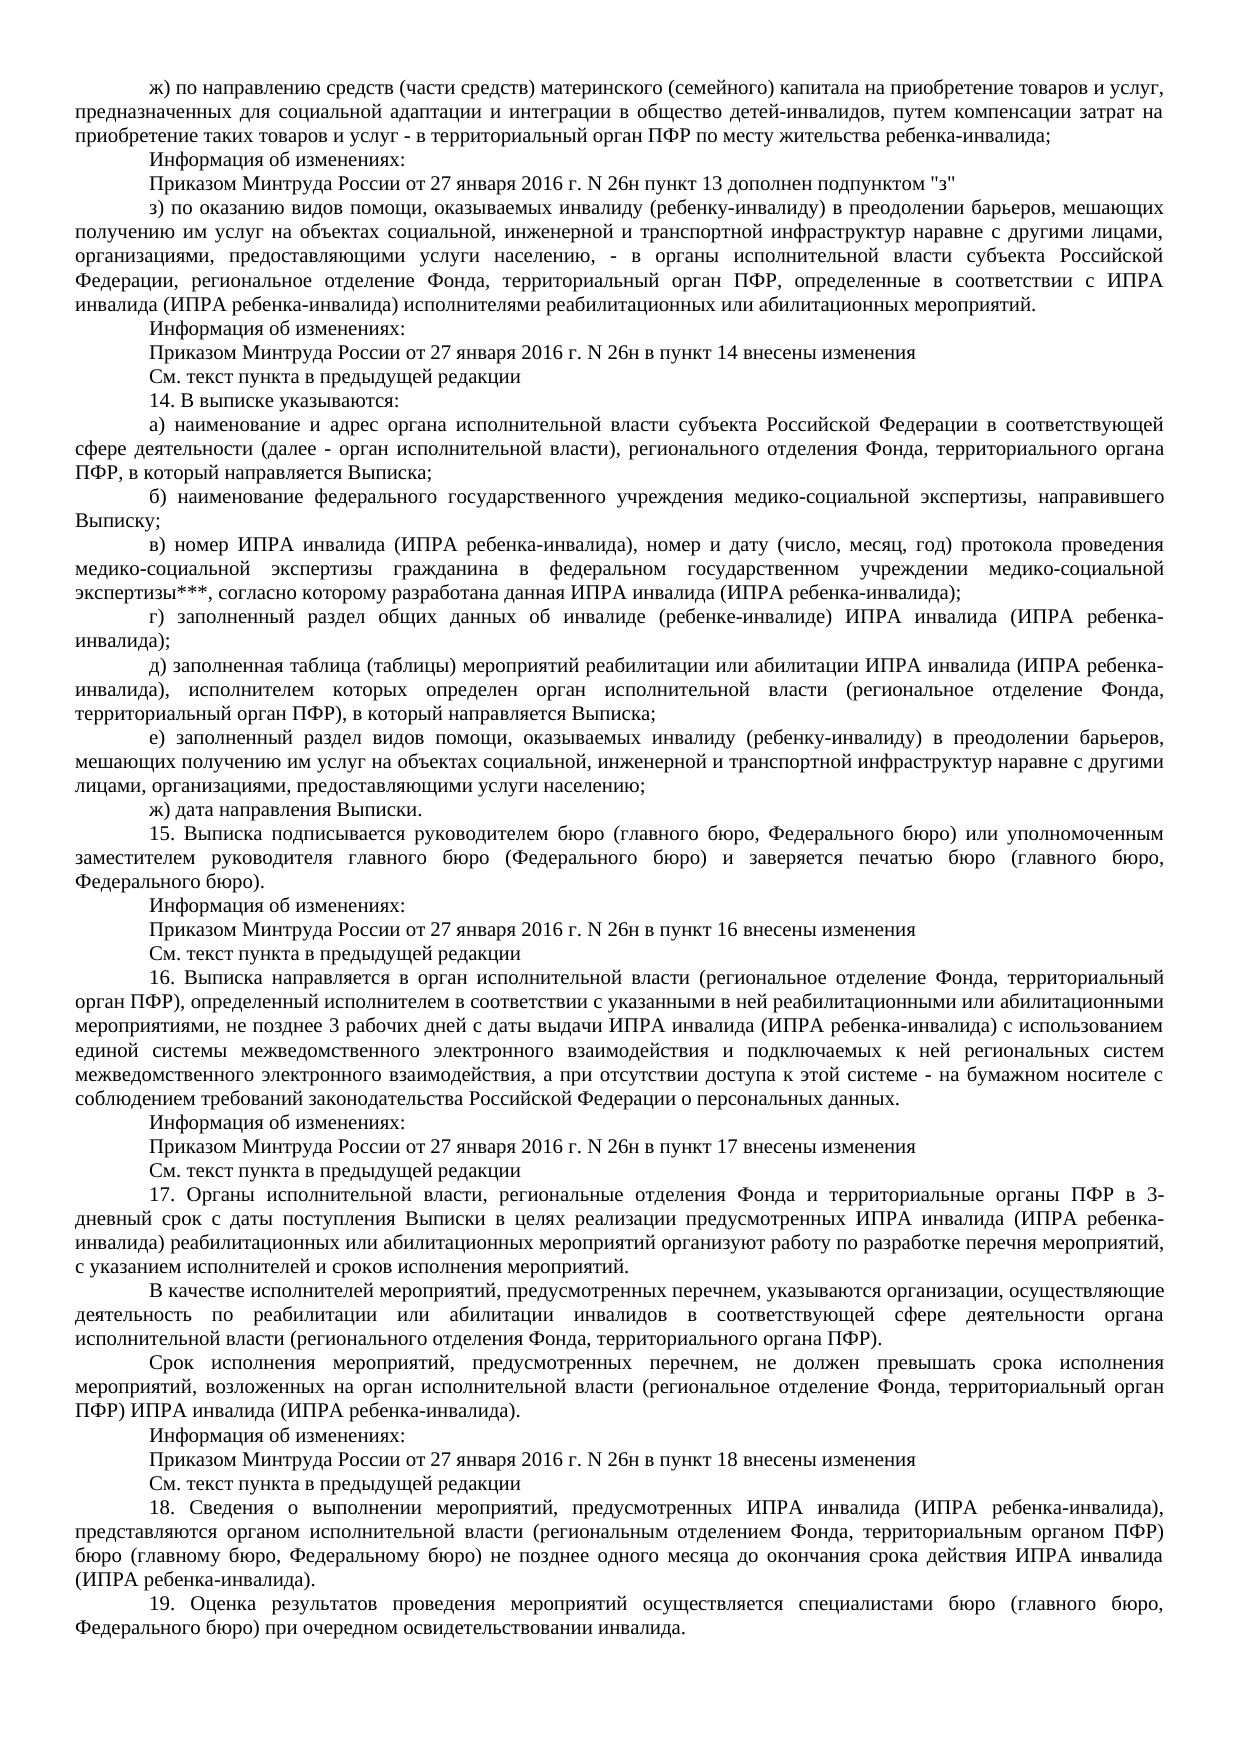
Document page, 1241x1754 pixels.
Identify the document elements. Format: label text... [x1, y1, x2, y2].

text а) наименование и адрес органа исполнительной власти субъекта Российской Федерации в соответствующей сфере деятельности (далее - орган исполнительной власти), регионального отделения Фонда, территориального органа ПФР, в который направляется Выписка; [75, 412, 1165, 484]
text Приказом Минтруда России от 27 января 2016 г. N 26н в пункт 14 внесены изменения [75, 340, 1165, 364]
text г) заполненный раздел общих данных об инвалиде (ребенке-инвалиде) ИПРА инвалида (ИПРА ребенка-инвалида); [75, 604, 1165, 652]
text См. текст пункта в предыдущей редакции [75, 1158, 1165, 1182]
text Информация об изменениях: [75, 1422, 1165, 1447]
text ж) по направлению средств (части средств) материнского (семейного) капитала на приобретение товаров и услуг, предназначенных для социальной адаптации и интеграции в общество детей-инвалидов, путем компенсации затрат на приобретение таких товаров и услуг - в территориальный орган ПФР по месту жительства ребенка-инвалида; [75, 75, 1165, 147]
text См. текст пункта в предыдущей редакции [75, 364, 1165, 388]
text з) по оказанию видов помощи, оказываемых инвалиду (ребенку-инвалиду) в преодолении барьеров, мешающих получению им услуг на объектах социальной, инженерной и транспортной инфраструктур наравне с другими лицами, организациями, предоставляющими услуги населению, - в органы исполнительной власти субъекта Российской Федерации, региональное отделение Фонда, территориальный орган ПФР, определенные в соответствии с ИПРА инвалида (ИПРА ребенка-инвалида) исполнителями реабилитационных или абилитационных мероприятий. [75, 195, 1165, 316]
text е) заполненный раздел видов помощи, оказываемых инвалиду (ребенку-инвалиду) в преодолении барьеров, мешающих получению им услуг на объектах социальной, инженерной и транспортной инфраструктур наравне с другими лицами, организациями, предоставляющими услуги населению; [75, 725, 1165, 797]
text Приказом Минтруда России от 27 января 2016 г. N 26н пункт 13 дополнен подпунктом "з" [75, 171, 1165, 195]
text 19. Оценка результатов проведения мероприятий осуществляется специалистами бюро (главного бюро, Федерального бюро) при очередном освидетельствовании инвалида. [75, 1591, 1165, 1639]
text б) наименование федерального государственного учреждения медико-социальной экспертизы, направившего Выписку; [75, 484, 1165, 532]
text Информация об изменениях: [75, 147, 1165, 171]
text 18. Сведения о выполнении мероприятий, предусмотренных ИПРА инвалида (ИПРА ребенка-инвалида), представляются органом исполнительной власти (региональным отделением Фонда, территориальным органом ПФР) бюро (главному бюро, Федеральному бюро) не позднее одного месяца до окончания срока действия ИПРА инвалида (ИПРА ребенка-инвалида). [75, 1495, 1165, 1591]
text Информация об изменениях: [75, 316, 1165, 340]
text См. текст пункта в предыдущей редакции [75, 1471, 1165, 1495]
text Срок исполнения мероприятий, предусмотренных перечнем, не должен превышать срока исполнения мероприятий, возложенных на орган исполнительной власти (региональное отделение Фонда, территориальный орган ПФР) ИПРА инвалида (ИПРА ребенка-инвалида). [75, 1350, 1165, 1422]
text Информация об изменениях: [75, 893, 1165, 917]
text Информация об изменениях: [75, 1110, 1165, 1134]
text Приказом Минтруда России от 27 января 2016 г. N 26н в пункт 17 внесены изменения [75, 1134, 1165, 1158]
text 15. Выписка подписывается руководителем бюро (главного бюро, Федерального бюро) или уполномоченным заместителем руководителя главного бюро (Федерального бюро) и заверяется печатью бюро (главного бюро, Федерального бюро). [75, 821, 1165, 893]
text д) заполненная таблица (таблицы) мероприятий реабилитации или абилитации ИПРА инвалида (ИПРА ребенка-инвалида), исполнителем которых определен орган исполнительной власти (региональное отделение Фонда, территориальный орган ПФР), в который направляется Выписка; [75, 652, 1165, 725]
text 16. Выписка направляется в орган исполнительной власти (региональное отделение Фонда, территориальный орган ПФР), определенный исполнителем в соответствии с указанными в ней реабилитационными или абилитационными мероприятиями, не позднее 3 рабочих дней с даты выдачи ИПРА инвалида (ИПРА ребенка-инвалида) с использованием единой системы межведомственного электронного взаимодействия и подключаемых к ней региональных систем межведомственного электронного взаимодействия, а при отсутствии доступа к этой системе - на бумажном носителе с соблюдением требований законодательства Российской Федерации о персональных данных. [75, 965, 1165, 1110]
text В качестве исполнителей мероприятий, предусмотренных перечнем, указываются организации, осуществляющие деятельность по реабилитации или абилитации инвалидов в соответствующей сфере деятельности органа исполнительной власти (регионального отделения Фонда, территориального органа ПФР). [75, 1278, 1165, 1350]
text Приказом Минтруда России от 27 января 2016 г. N 26н в пункт 18 внесены изменения [75, 1447, 1165, 1471]
text в) номер ИПРА инвалида (ИПРА ребенка-инвалида), номер и дату (число, месяц, год) протокола проведения медико-социальной экспертизы гражданина в федеральном государственном учреждении медико-социальной экспертизы***, согласно которому разработана данная ИПРА инвалида (ИПРА ребенка-инвалида); [75, 532, 1165, 604]
text См. текст пункта в предыдущей редакции [75, 941, 1165, 965]
text ж) дата направления Выписки. [75, 797, 1165, 821]
text 14. В выписке указываются: [75, 388, 1165, 412]
text Приказом Минтруда России от 27 января 2016 г. N 26н в пункт 16 внесены изменения [75, 917, 1165, 941]
text 17. Органы исполнительной власти, региональные отделения Фонда и территориальные органы ПФР в 3-дневный срок с даты поступления Выписки в целях реализации предусмотренных ИПРА инвалида (ИПРА ребенка-инвалида) реабилитационных или абилитационных мероприятий организуют работу по разработке перечня мероприятий, с указанием исполнителей и сроков исполнения мероприятий. [75, 1182, 1165, 1278]
